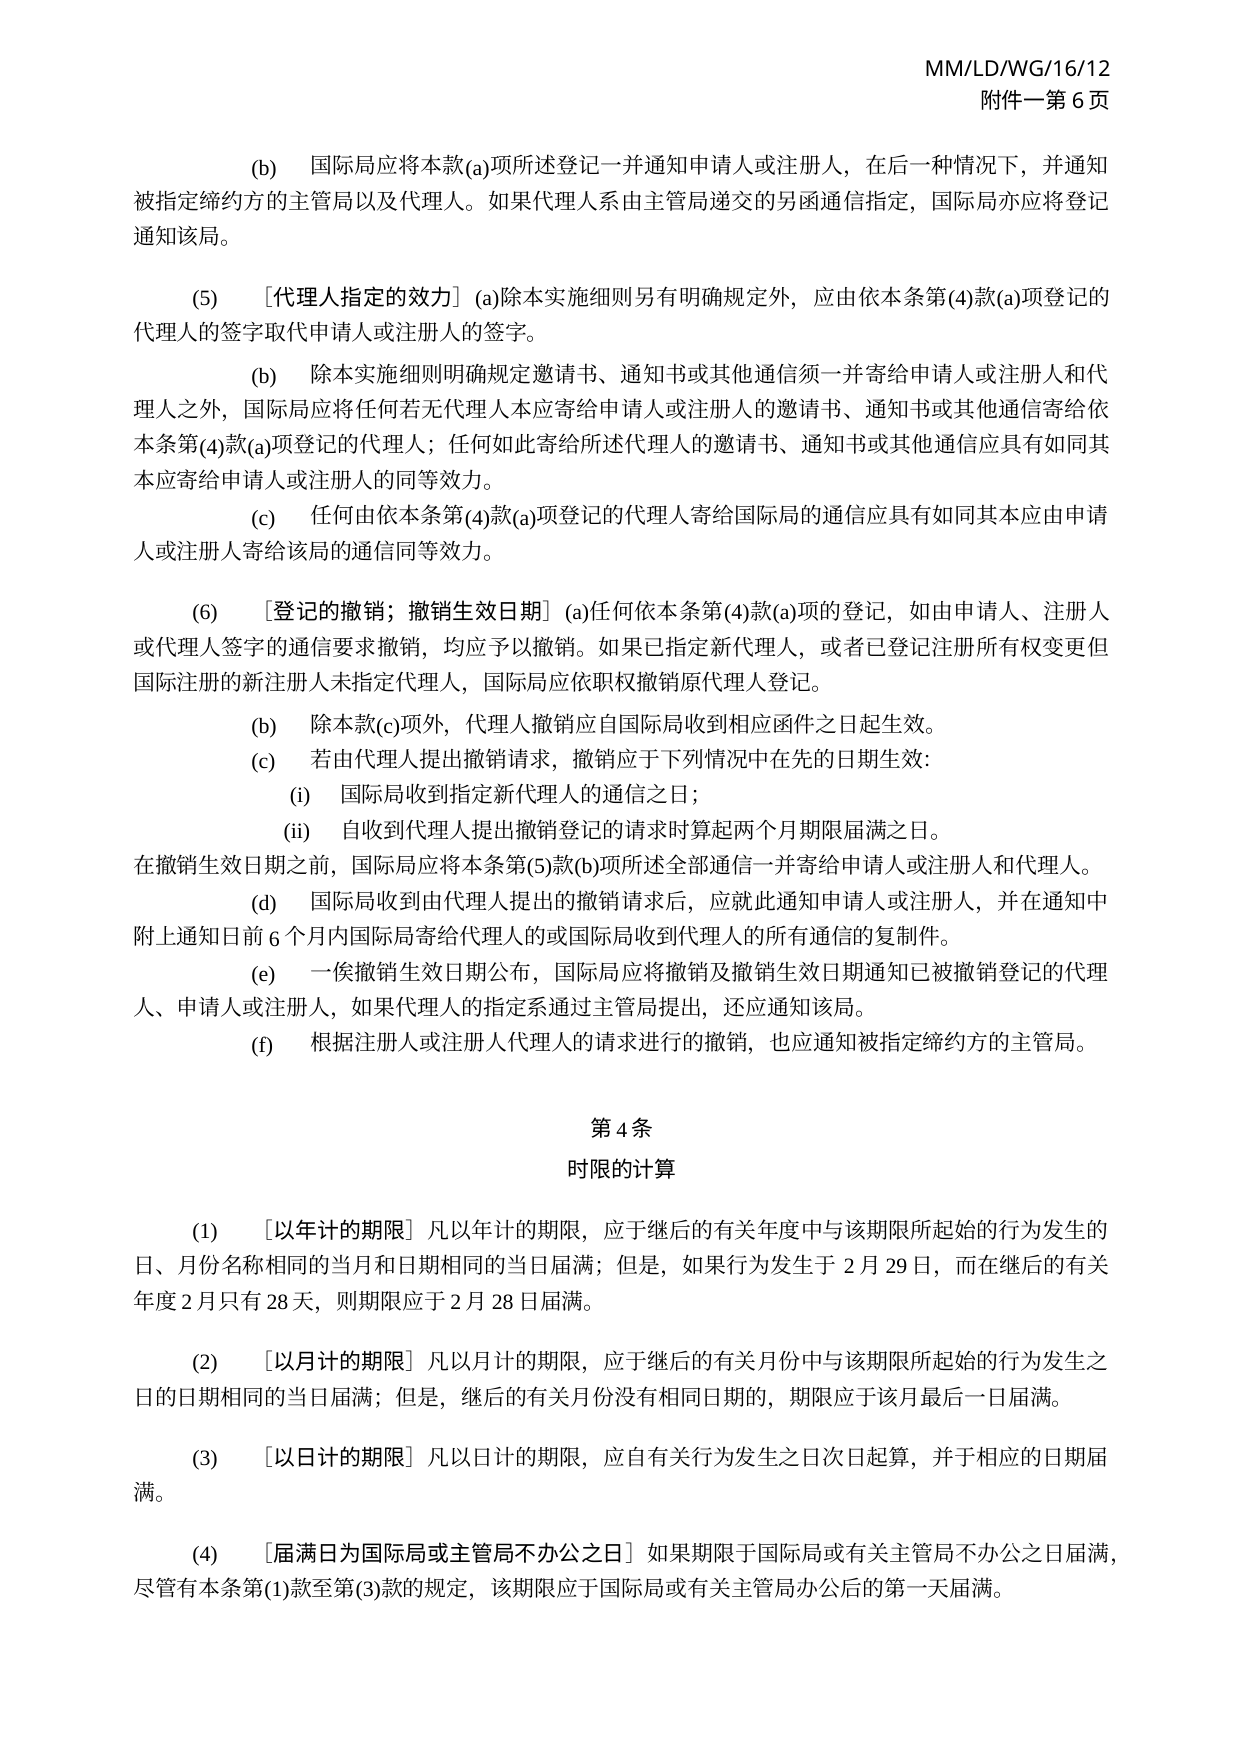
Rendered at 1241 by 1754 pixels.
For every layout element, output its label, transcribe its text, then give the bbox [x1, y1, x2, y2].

text (b) 国际局应将本款(a)项所述登记一并通知申请人或注册人，在后一种情况下，并通知被指定缔约方的主管局以及代理人。如果代理人系由主管局递交的另函通信指定，国际局亦应将登记通知该局。 [133, 144, 1110, 251]
text (e) 一俟撤销生效日期公布，国际局应将撤销及撤销生效日期通知已被撤销登记的代理人、申请人或注册人，如果代理人的指定系通过主管局提出，还应通知该局。 [133, 951, 1110, 1022]
text (ii) 自收到代理人提出撤销登记的请求时算起两个月期限届满之日。 [133, 809, 1110, 844]
text 在撤销生效日期之前，国际局应将本条第(5)款(b)项所述全部通信一并寄给申请人或注册人和代理人。 [133, 844, 1110, 880]
text (3) ［以日计的期限］凡以日计的期限，应自有关行为发生之日次日起算，并于相应的日期届‍满。 [133, 1436, 1110, 1507]
text (1) ［以年计的期限］凡以年计的期限，应于继后的有关年度中与该期限所起始的行为发生的日、月份名称相同的当月和日期相同的当日届满；但是，如果行为发生于2月29日，而在继后的有关年度2月只有28天，则期限应于2月28日届满。 [133, 1209, 1110, 1315]
text (b) 除本款(c)项外，代理人撤销应自国际局收到相应函件之日起生效。 [133, 703, 1110, 738]
text (5) ［代理人指定的效力］(a)除本实施细则另有明确规定外，应由依本条第(4)款(a)项登记的代理人的签字取代申请人或注册人的签字。 [133, 276, 1110, 347]
text (c) 若由代理人提出撤销请求，撤销应于下列情况中在先的日期生效： [133, 738, 1110, 774]
text (2) ［以月计的期限］凡以月计的期限，应于继后的有关月份中与该期限所起始的行为发生之日的日期相同的当日届满；但是，继后的有关月份没有相同日期的，期限应于该月最后一日届满。 [133, 1340, 1110, 1411]
text (f) 根据注册人或注册人代理人的请求进行的撤销，也应通知被指定缔约方的主管局。 [133, 1022, 1110, 1057]
text (4) ［届满日为国际局或主管局不办公之日］如果期限于国际局或有关主管局不办公之日届满，尽管有本条第(1)款至第(3)款的规定，该期限应于国际局或有关主管局办公后的第一天届满。 [133, 1532, 1110, 1603]
text 第4条 [133, 1107, 1110, 1142]
text (6) ［登记的撤销；撤销生效日期］(a)任何依本条第(4)款(a)项的登记，如由申请人、注册人或代理人签字的通信要求撤销，均应予以撤销。如果已指定新代理人，或者已登记注册所有权变更但国际注册的新注册人未指定代理人，国际局应依职权撤销原代理人登记。 [133, 590, 1110, 697]
text (b) 除本实施细则明确规定邀请书、通知书或其他通信须一并寄给申请人或注册人和代理人之外，国际局应将任何若无代理人本应寄给申请人或注册人的邀请书、通知书或其他通信寄给依本条第(4)款(a)项登记的代理人；任何如此寄给所述代理人的邀请书、通知书或其他通信应具有如同其本应寄给申请人或注册人的同等效力。 [133, 353, 1110, 494]
text 时限的计算 [133, 1149, 1110, 1184]
text (c) 任何由依本条第(4)款(a)项登记的代理人寄给国际局的通信应具有如同其本应由申请人或注册人寄给该局的通信同等效力。 [133, 494, 1110, 565]
text (i) 国际局收到指定新代理人的通信之日； [133, 774, 1110, 809]
text (d) 国际局收到由代理人提出的撤销请求后，应就此通知申请人或注册人，并在通知中附上通知日前6个月内国际局寄给代理人的或国际局收到代理人的所有通信的复制件。 [133, 880, 1110, 951]
